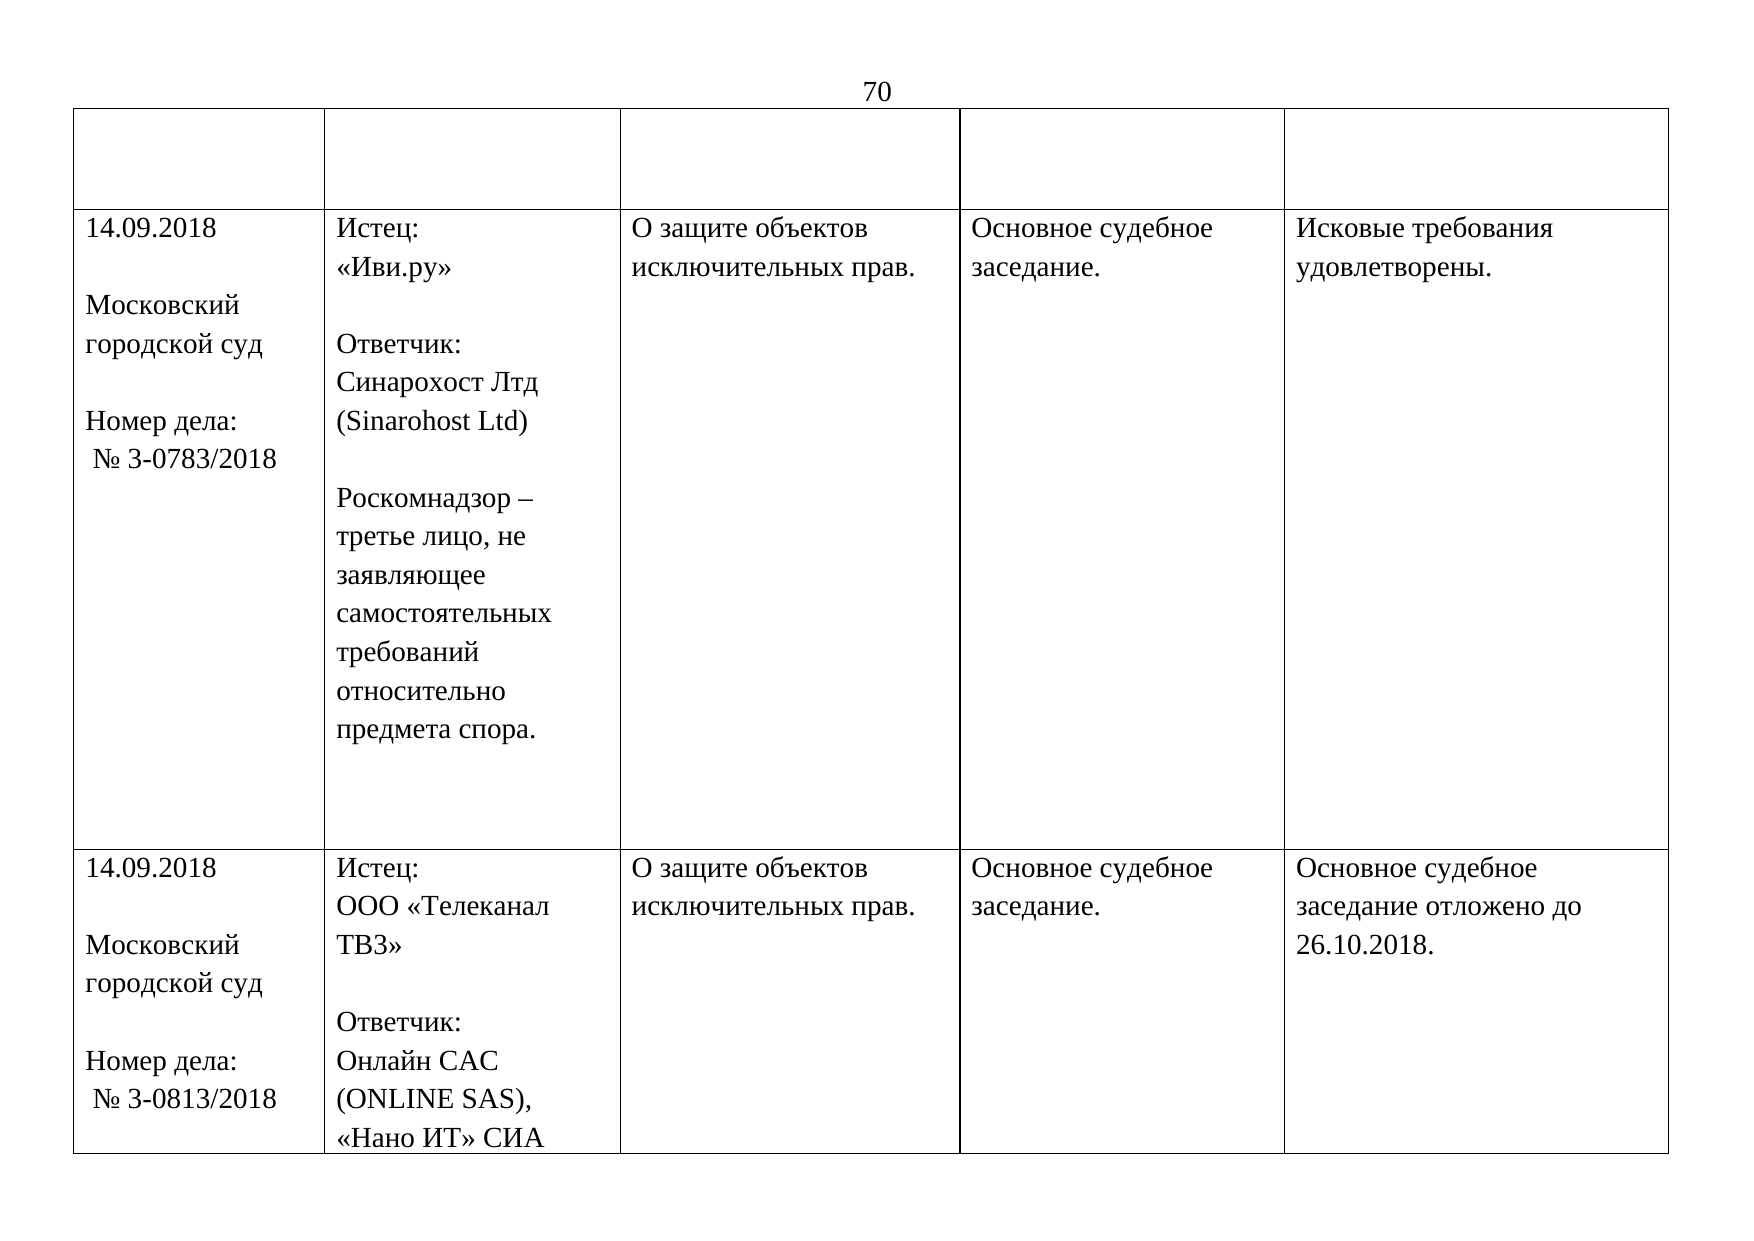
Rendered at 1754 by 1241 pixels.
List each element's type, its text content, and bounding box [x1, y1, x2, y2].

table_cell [74, 850, 324, 1153]
table_cell Основное судебное заседание. [961, 210, 1284, 849]
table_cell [621, 850, 959, 1153]
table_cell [325, 109, 620, 209]
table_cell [1285, 109, 1668, 209]
table_cell О защите объектов исключительных прав. [621, 210, 959, 849]
table_cell 14.09.2018 Московский городской суд Номер дела: № 3-0783/2018 [74, 210, 324, 849]
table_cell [621, 109, 959, 209]
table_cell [74, 109, 324, 209]
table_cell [1285, 850, 1668, 1153]
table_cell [961, 850, 1284, 1153]
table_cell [961, 109, 1284, 209]
table_cell Исковые требования удовлетворены. [1285, 210, 1668, 849]
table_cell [325, 850, 620, 1153]
table_cell Истец: «Иви.ру» Ответчик: Синарохост Лтд (Sinarohost Ltd) Роскомнадзор – третье лицо, не заявляющее самостоятельных требований относительно предмета спора. [325, 210, 620, 849]
